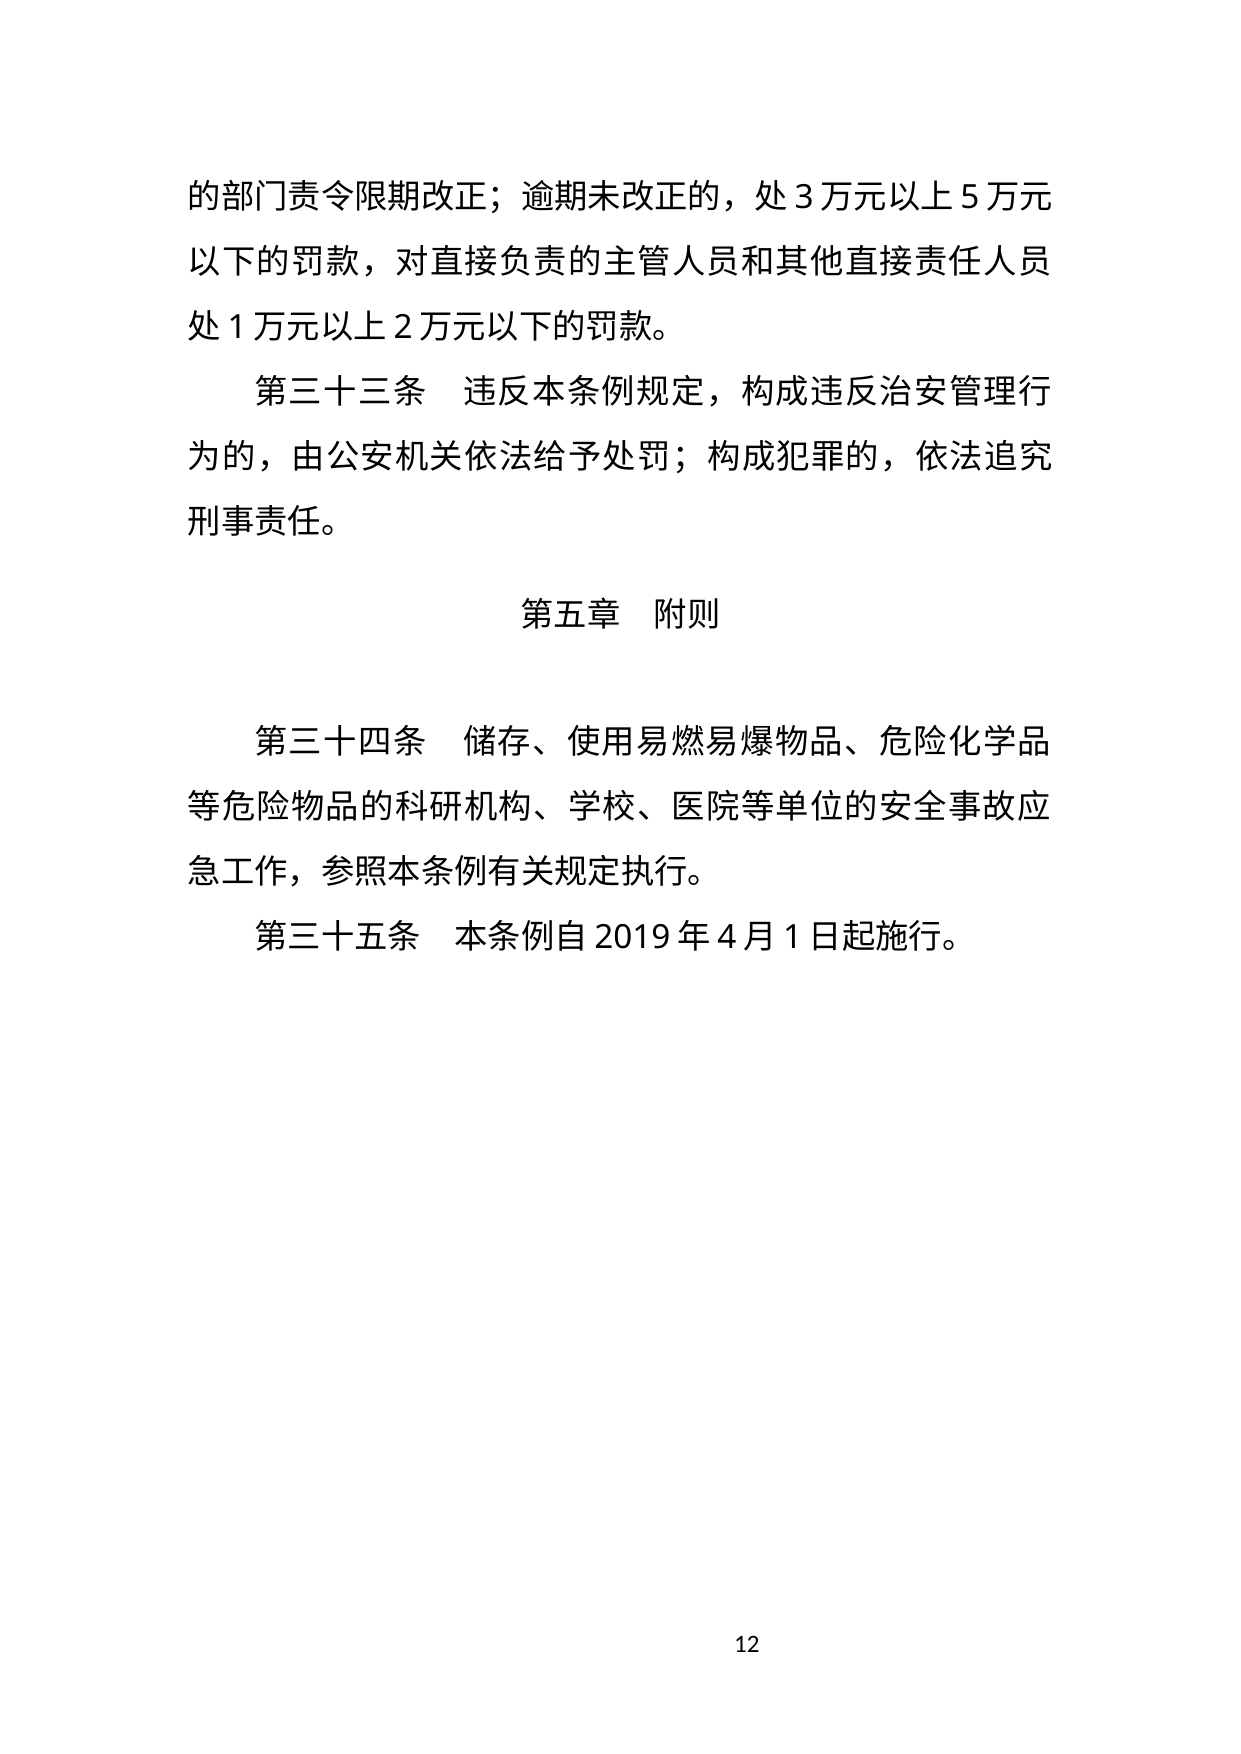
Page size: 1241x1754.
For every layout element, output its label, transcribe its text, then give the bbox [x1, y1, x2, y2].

text 第三十五条 本条例自2019年4月1日起施行。 [187, 901, 1053, 966]
subtitle 第五章 附则 [187, 579, 1053, 644]
text 第三十四条 储存、使用易燃易爆物品、危险化学品等危险物品的科研机构、学校、医院等单位的安全事故应急工作，参照本条例有关规定执行。 [187, 706, 1053, 901]
text 第三十三条 违反本条例规定，构成违反治安管理行为的，由公安机关依法给予处罚；构成犯罪的，依法追究刑事责任。 [187, 357, 1053, 552]
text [187, 162, 1053, 357]
